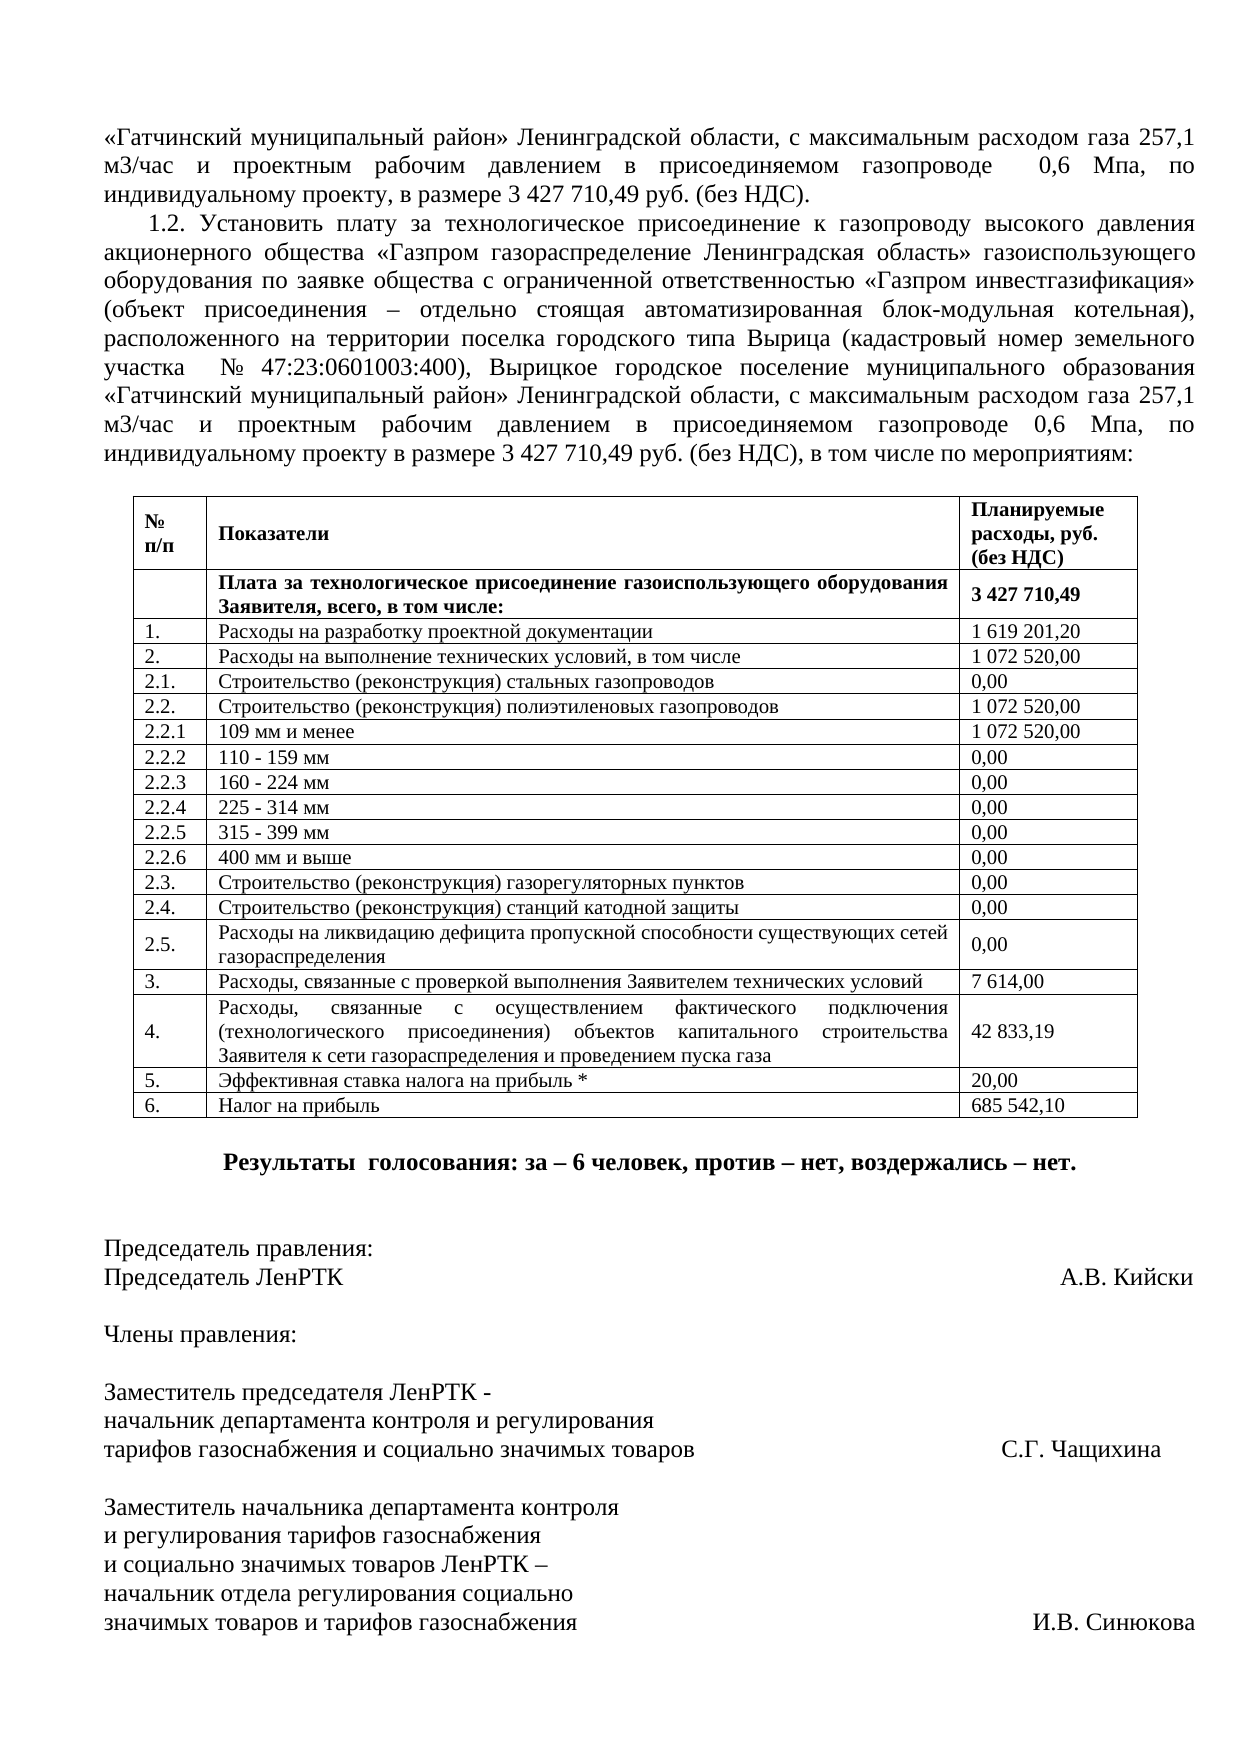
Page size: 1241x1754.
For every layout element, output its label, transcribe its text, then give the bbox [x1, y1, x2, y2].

text Председатель правления: [103, 1233, 1196, 1262]
text начальник департамента контроля и регулирования [103, 1406, 1196, 1434]
table_cell 1. [134, 619, 206, 643]
table_cell Строительство (реконструкция) станций катодной защиты [207, 895, 959, 919]
table_cell 2.2.5 [134, 820, 206, 844]
table_cell 7 614,00 [960, 970, 1137, 993]
text тарифов газоснабжения и социально значимых товаров С.Г. Чащихина [103, 1434, 1196, 1463]
table_header Показатели [207, 497, 959, 569]
table_cell 42 833,19 [960, 995, 1137, 1067]
table_header № п/п [134, 497, 206, 569]
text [103, 122, 1196, 208]
table_cell 110 - 159 мм [207, 745, 959, 769]
table_cell 0,00 [960, 870, 1137, 894]
table_cell 109 мм и менее [207, 720, 959, 743]
table_cell 1 072 520,00 [960, 694, 1137, 718]
text значимых товаров и тарифов газоснабжения И.В. Синюкова [103, 1607, 1196, 1636]
text 1.2. Установить плату за технологическое присоединение к газопроводу высокого давления акционерного общества «Газпром газораспределение Ленинградская область» газоиспользующего оборудования по заявке общества с ограниченной ответственностью «Газпром инвестгазификация» (объект присоединения – отдельно стоящая автоматизированная блок-модульная котельная), расположенного на территории поселка городского типа Вырица (кадастровый номер земельного участка № 47:23:0601003:400), Вырицкое городское поселение муниципального образования «Гатчинский муниципальный район» Ленинградской области, с максимальным расходом газа 257,1 м3/час и проектным рабочим давлением в присоединяемом газопроводе 0,6 Мпа, по индивидуальному проекту в размере 3 427 710,49 руб. (без НДС), в том числе по мероприятиям: [103, 208, 1196, 467]
table_cell 225 - 314 мм [207, 795, 959, 819]
table_cell Расходы на разработку проектной документации [207, 619, 959, 643]
table_cell 400 мм и выше [207, 845, 959, 869]
table_cell 2.2.6 [134, 845, 206, 869]
table_cell 0,00 [960, 795, 1137, 819]
table_cell 6. [134, 1093, 206, 1117]
table_cell 2.2. [134, 694, 206, 718]
table_cell 2.4. [134, 895, 206, 919]
table_cell 160 - 224 мм [207, 770, 959, 794]
table_cell 315 - 399 мм [207, 820, 959, 844]
table_cell 0,00 [960, 820, 1137, 844]
table_cell 3. [134, 970, 206, 993]
table_cell 2.2.2 [134, 745, 206, 769]
table_header Планируемые расходы, руб. (без НДС) [960, 497, 1137, 569]
table_cell [134, 570, 206, 618]
text Результаты голосования: за – 6 человек, против – нет, воздержались – нет. [103, 1147, 1196, 1176]
table_cell Строительство (реконструкция) газорегуляторных пунктов [207, 870, 959, 894]
text Заместитель начальника департамента контроля [103, 1492, 1196, 1521]
table_cell Строительство (реконструкция) стальных газопроводов [207, 669, 959, 693]
table_cell Расходы, связанные с осуществлением фактического подключения (технологического присоединения) объектов капитального строительства Заявителя к сети газораспределения и проведением пуска газа [207, 995, 959, 1067]
table_cell Расходы, связанные с проверкой выполнения Заявителем технических условий [207, 970, 959, 993]
table_cell Эффективная ставка налога на прибыль * [207, 1068, 959, 1092]
text Председатель ЛенРТК А.В. Кийски [103, 1262, 1196, 1291]
table_cell 2. [134, 644, 206, 668]
text и регулирования тарифов газоснабжения [103, 1521, 1196, 1549]
table_cell 2.2.4 [134, 795, 206, 819]
text и социально значимых товаров ЛенРТК – [103, 1549, 1196, 1578]
table_cell 1 619 201,20 [960, 619, 1137, 643]
table_cell 0,00 [960, 920, 1137, 968]
table_cell Налог на прибыль [207, 1093, 959, 1117]
table_cell Плата за технологическое присоединение газоиспользующего оборудования Заявителя, всего, в том числе: [207, 570, 959, 618]
text Заместитель председателя ЛенРТК - [103, 1377, 1196, 1406]
table_cell 2.2.3 [134, 770, 206, 794]
table_cell 1 072 520,00 [960, 720, 1137, 743]
table_cell 0,00 [960, 745, 1137, 769]
table_cell 0,00 [960, 669, 1137, 693]
table_cell 2.5. [134, 920, 206, 968]
table_cell 2.1. [134, 669, 206, 693]
text Члены правления: [103, 1319, 1196, 1348]
table_cell Расходы на выполнение технических условий, в том числе [207, 644, 959, 668]
table_cell 0,00 [960, 845, 1137, 869]
table_cell 4. [134, 995, 206, 1067]
table_cell 5. [134, 1068, 206, 1092]
table_cell Строительство (реконструкция) полиэтиленовых газопроводов [207, 694, 959, 718]
table_cell 2.2.1 [134, 720, 206, 743]
text начальник отдела регулирования социально [103, 1578, 1196, 1607]
table_cell 0,00 [960, 770, 1137, 794]
table_cell 0,00 [960, 895, 1137, 919]
table_cell 685 542,10 [960, 1093, 1137, 1117]
table_cell Расходы на ликвидацию дефицита пропускной способности существующих сетей газораспределения [207, 920, 959, 968]
table_cell 1 072 520,00 [960, 644, 1137, 668]
table_cell 20,00 [960, 1068, 1137, 1092]
table_cell 3 427 710,49 [960, 570, 1137, 618]
table_cell 2.3. [134, 870, 206, 894]
